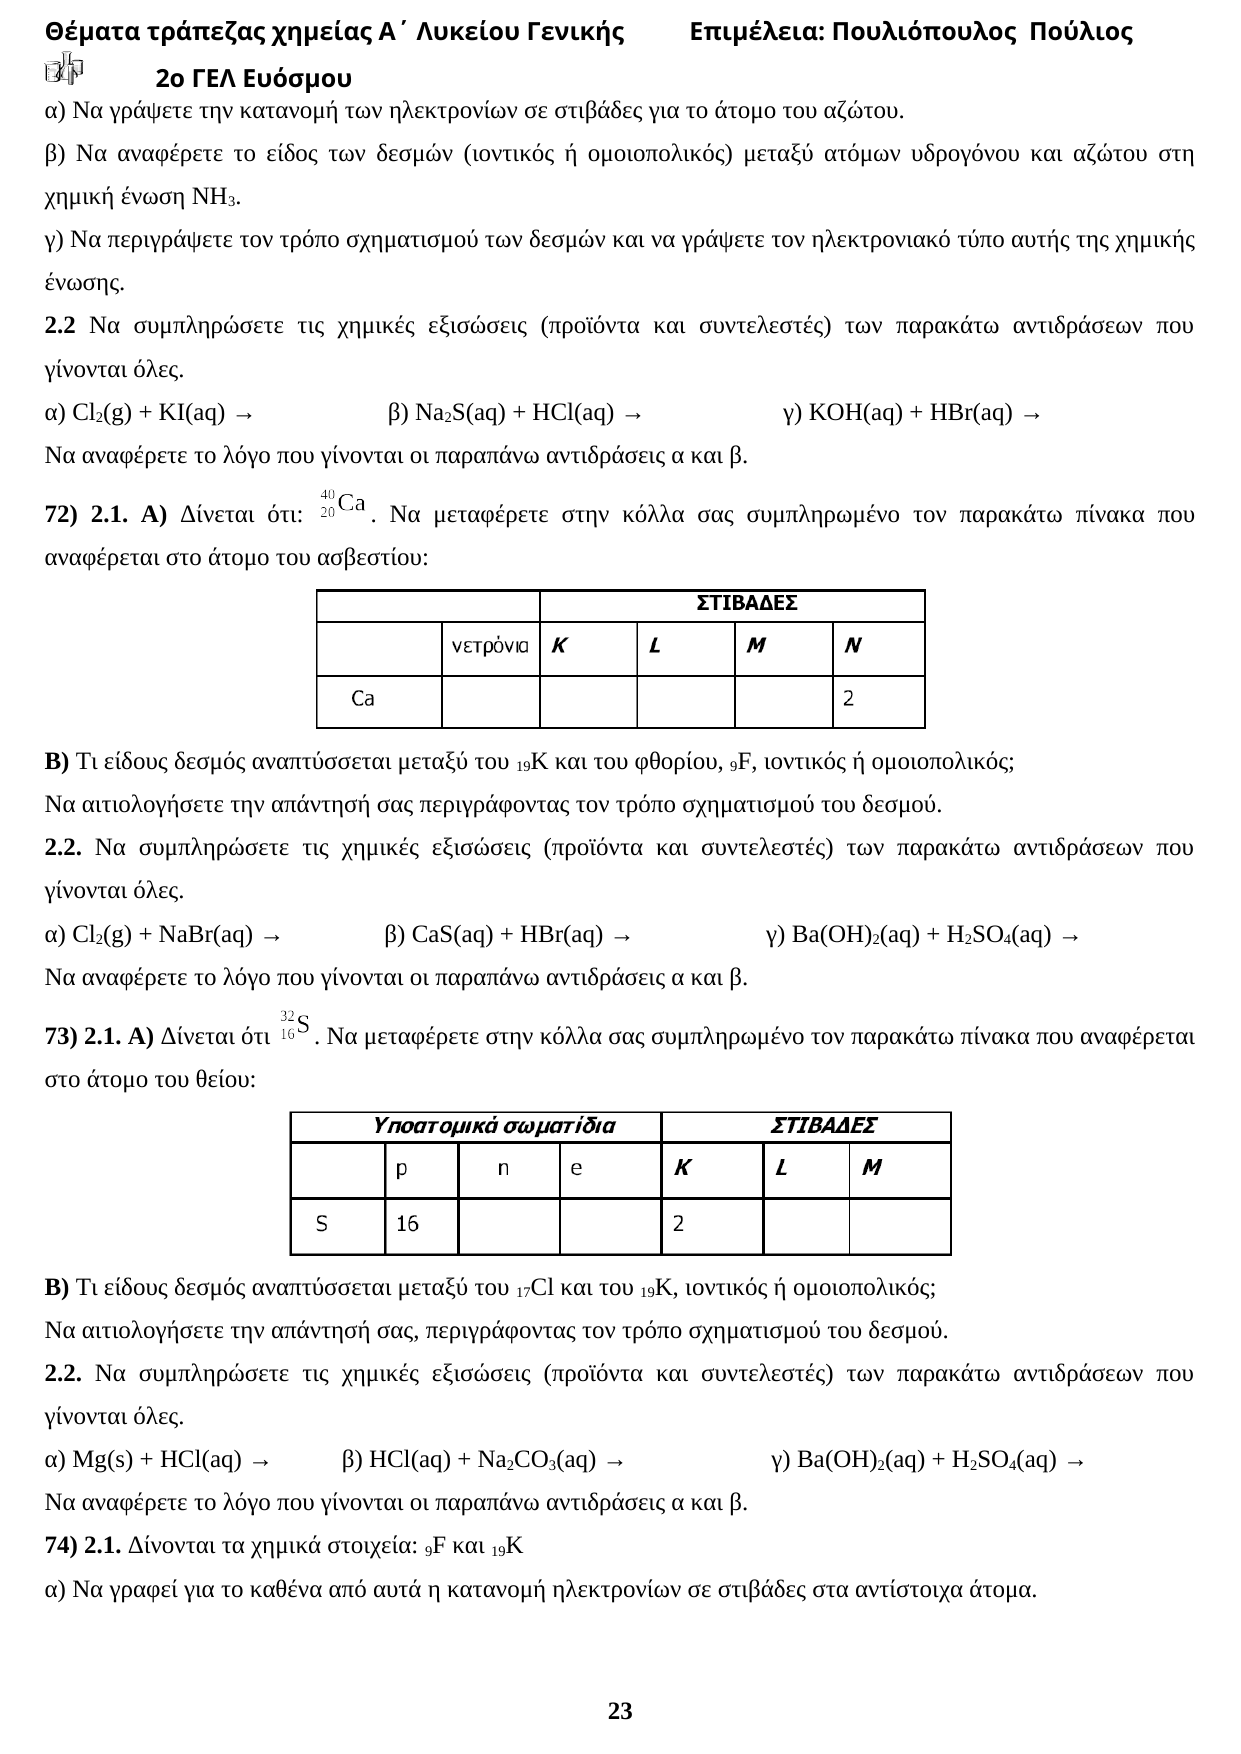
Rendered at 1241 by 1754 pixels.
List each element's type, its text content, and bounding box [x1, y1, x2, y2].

text 72) 2.1. Α) Δίνεται ότι: . Να μεταφέρετε στην κόλλα σας συμπληρωμένο τον παρακάτω πίνακα που αναφέρεται στο άτομο του ασβεστίου: [44, 483, 1196, 571]
text 74) 2.1. Δίνονται τα χημικά στοιχεία: 9F και 19K [44, 1531, 1196, 1559]
text Να αιτιολογήσετε την απάντησή σας, περιγράφοντας τον τρόπο σχηματισμού του δεσμού. [44, 1315, 1196, 1344]
text 2.2. Να συμπληρώσετε τις χημικές εξισώσεις (προϊόντα και συντελεστές) των παρακάτω αντιδράσεων που γίνονται όλες. [44, 832, 1196, 904]
text 73) 2.1. Α) Δίνεται ότι . Να μεταφέρετε στην κόλλα σας συμπληρωμένο τον παρακάτω πίνακα που αναφέρεται στο άτομο του θείου: [44, 1005, 1196, 1093]
text 2.2. Να συμπληρώσετε τις χημικές εξισώσεις (προϊόντα και συντελεστές) των παρακάτω αντιδράσεων που γίνονται όλες. [44, 1358, 1196, 1430]
text γ) Να περιγράψετε τον τρόπο σχηματισμού των δεσμών και να γράψετε τον ηλεκτρονιακό τύπο αυτής της χημικής ένωσης. [44, 224, 1196, 296]
picture [44, 48, 84, 88]
text Β) Tι είδους δεσμός αναπτύσσεται μεταξύ του 19K και του φθορίου, 9F, ιοντικός ή ομοιοπολικός; [44, 746, 1196, 775]
text Να αναφέρετε το λόγο που γίνονται οι παραπάνω αντιδράσεις α και β. [44, 962, 1196, 991]
picture [285, 1107, 955, 1258]
text α) Να γραφεί για το καθένα από αυτά η κατανομή ηλεκτρονίων σε στιβάδες στα αντίστοιχα άτομα. [44, 1574, 1196, 1602]
text α) Να γράψετε την κατανομή των ηλεκτρονίων σε στιβάδες για το άτομο του αζώτου. [44, 95, 1196, 124]
text β) Να αναφέρετε το είδος των δεσμών (ιοντικός ή ομοιοπολικός) μεταξύ ατόμων υδρογόνου και αζώτου στη χημική ένωση ΝΗ3. [44, 138, 1196, 210]
text α) Mg(s) + HCl(aq) → β) HCl(aq) + Na2CO3(aq) → γ) Ba(OH)2(aq) + H2SO4(aq) → [44, 1444, 1196, 1473]
picture [310, 585, 930, 732]
text Να αναφέρετε το λόγο που γίνονται οι παραπάνω αντιδράσεις α και β. [44, 1487, 1196, 1516]
text α) Cl2(g) + ΝaBr(aq) → β) CaS(aq) + HBr(aq) → γ) Ba(OH)2(aq) + H2SO4(aq) → [44, 919, 1196, 947]
text Β) Tι είδους δεσμός αναπτύσσεται μεταξύ του 17Cl και του 19K, ιοντικός ή ομοιοπολικός; [44, 1272, 1196, 1301]
text Να αιτιολογήσετε την απάντησή σας περιγράφοντας τον τρόπο σχηματισμού του δεσμού. [44, 789, 1196, 818]
text Να αναφέρετε το λόγο που γίνονται οι παραπάνω αντιδράσεις α και β. [44, 440, 1196, 469]
text α) Cl2(g) + ΚI(aq) → β) Na2S(aq) + HCl(aq) → γ) KOH(aq) + HBr(aq) → [44, 397, 1196, 426]
text 2.2 Να συμπληρώσετε τις χημικές εξισώσεις (προϊόντα και συντελεστές) των παρακάτω αντιδράσεων που γίνονται όλες. [44, 311, 1196, 382]
